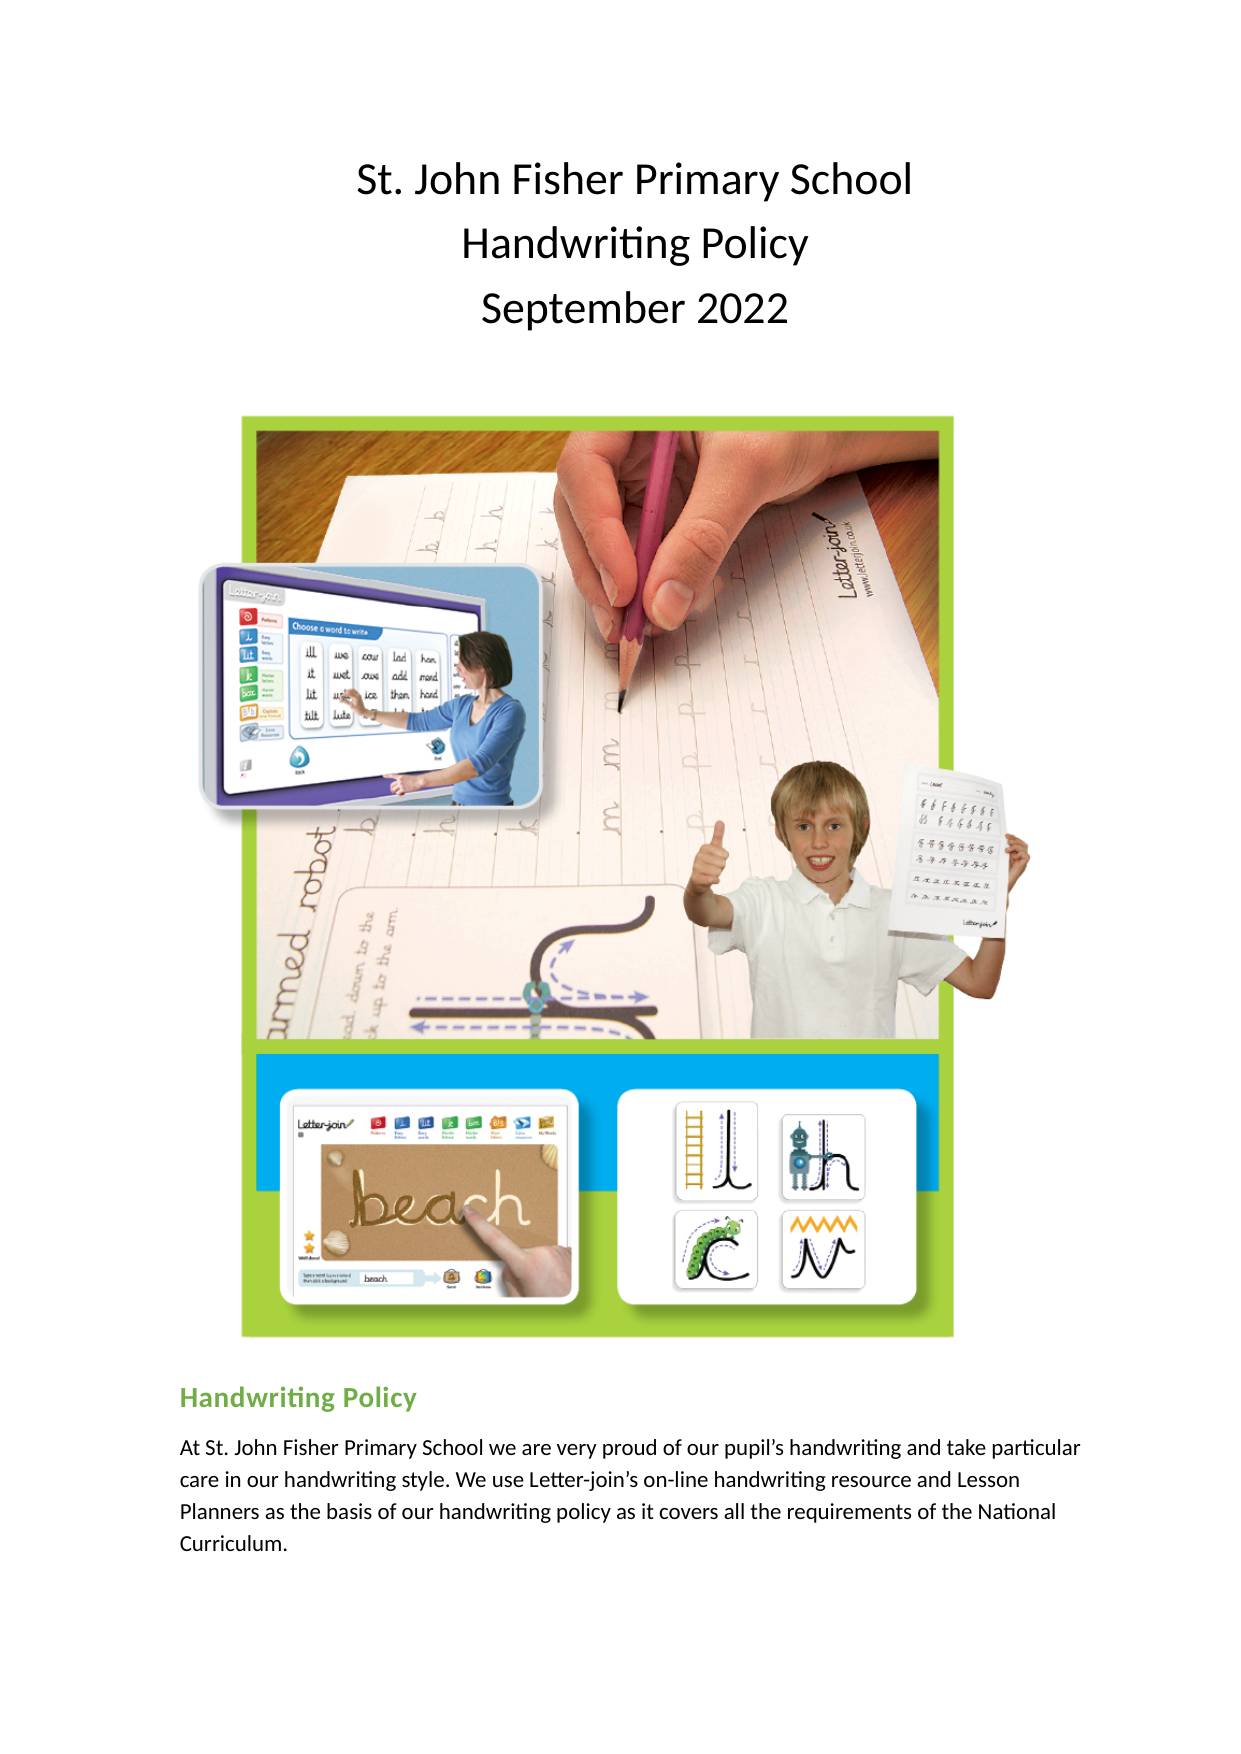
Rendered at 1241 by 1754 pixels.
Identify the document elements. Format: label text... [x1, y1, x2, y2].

text St. John Fisher Primary School [179, 150, 1090, 206]
text Handwriting Policy [179, 214, 1090, 270]
text At St. John Fisher Primary School we are very proud of our pupil’s handwriting and take particular care in our handwriting style. We use Letter-join’s on-line handwriting resource and Lesson Planners as the basis of our handwriting policy as it covers all the requirements of the National Curriculum. [179, 1433, 1090, 1557]
text Handwriting Policy [179, 626, 1090, 1415]
picture [179, 406, 1041, 1352]
text September 2022 [179, 278, 1090, 334]
